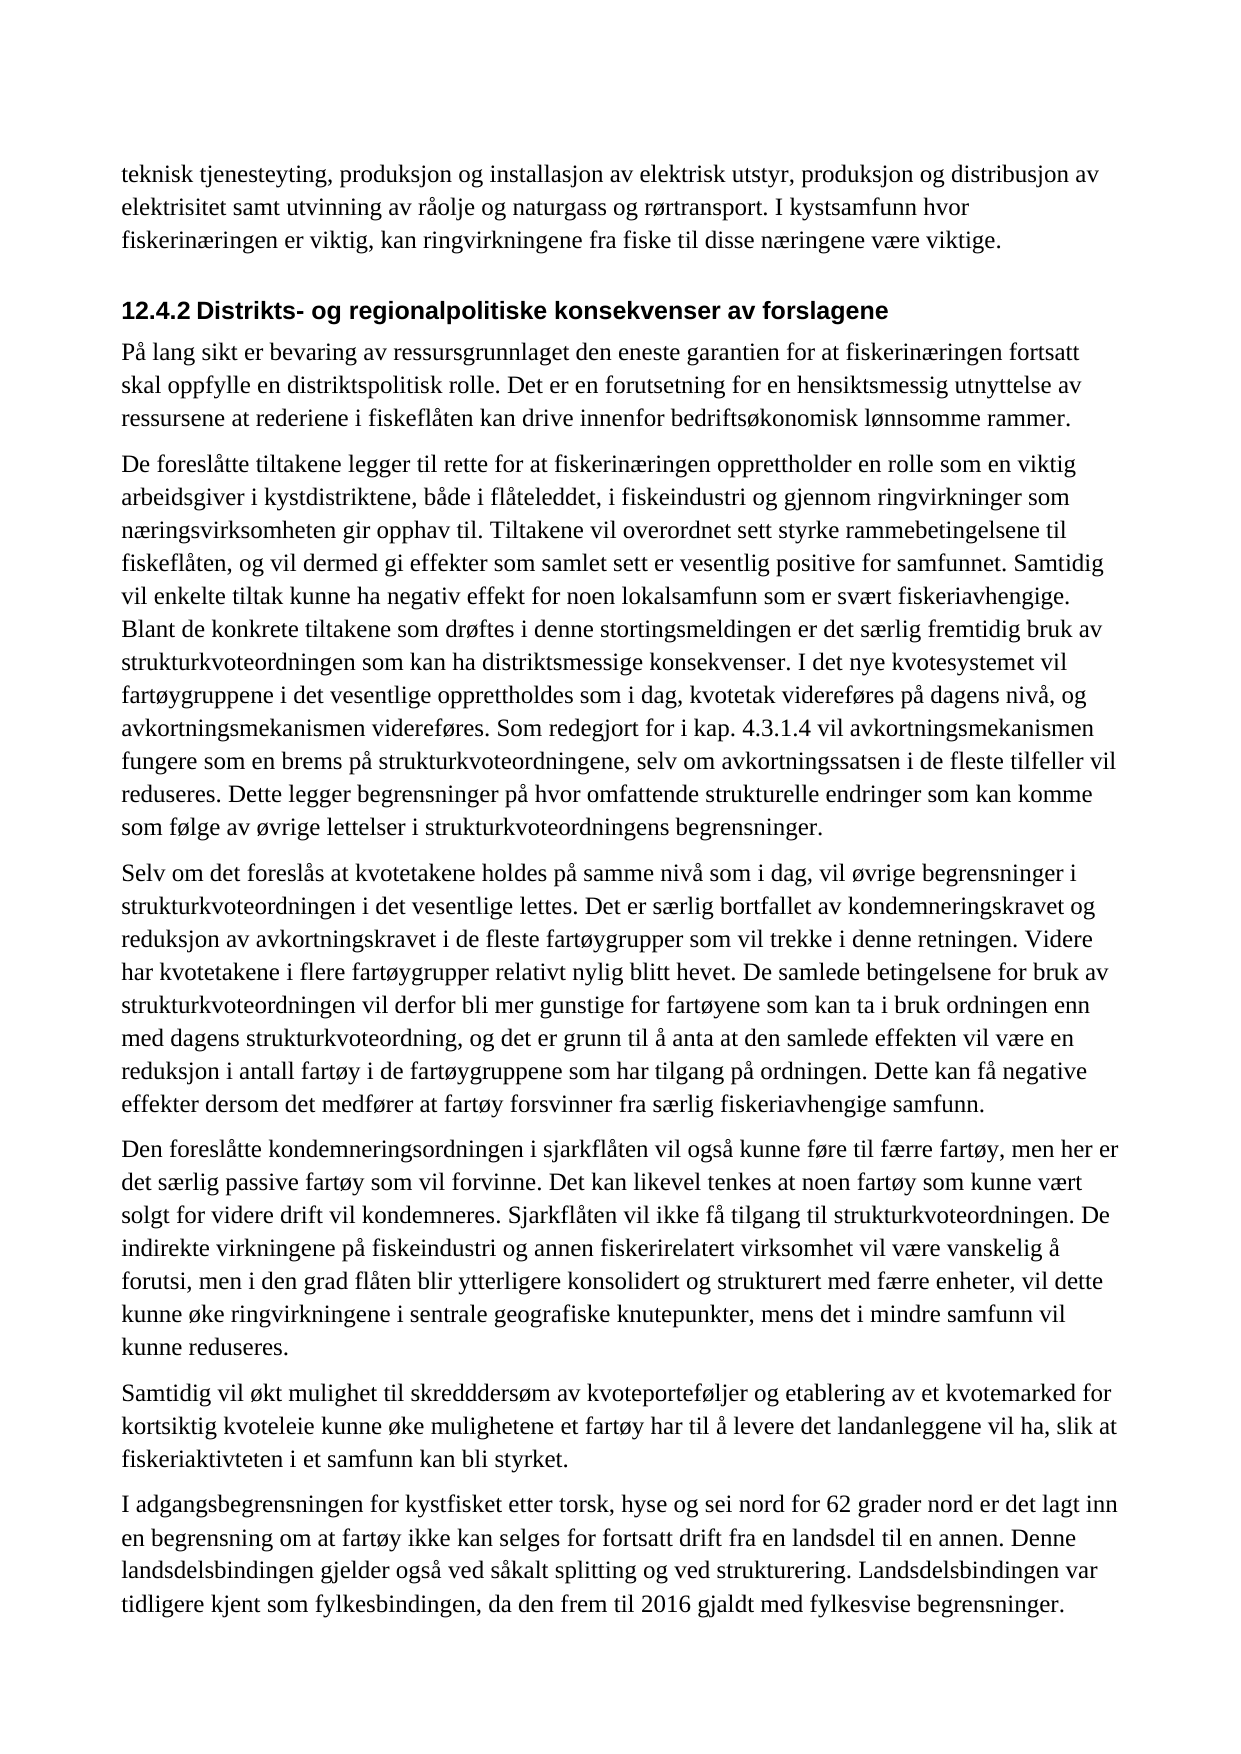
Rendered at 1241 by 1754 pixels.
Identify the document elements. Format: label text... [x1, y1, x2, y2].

text Den foreslåtte kondemneringsordningen i sjarkflåten vil også kunne føre til færre fartøy, men her er det særlig passive fartøy som vil forvinne. Det kan likevel tenkes at noen fartøy som kunne vært solgt for videre drift vil kondemneres. Sjarkflåten vil ikke få tilgang til strukturkvoteordningen. De indirekte virkningene på fiskeindustri og annen fiskerirelatert virksomhet vil være vanskelig å forutsi, men i den grad flåten blir ytterligere konsolidert og strukturert med færre enheter, vil dette kunne øke ringvirkningene i sentrale geografiske knutepunkter, mens det i mindre samfunn vil kunne reduseres. [121, 1134, 1119, 1361]
text Selv om det foreslås at kvotetakene holdes på samme nivå som i dag, vil øvrige begrensninger i strukturkvoteordningen i det vesentlige lettes. Det er særlig bortfallet av kondemneringskravet og reduksjon av avkortningskravet i de fleste fartøygrupper som vil trekke i denne retningen. Videre har kvotetakene i flere fartøygrupper relativt nylig blitt hevet. De samlede betingelsene for bruk av strukturkvoteordningen vil derfor bli mer gunstige for fartøyene som kan ta i bruk ordningen enn med dagens strukturkvoteordning, og det er grunn til å anta at den samlede effekten vil være en reduksjon i antall fartøy i de fartøygruppene som har tilgang på ordningen. Dette kan få negative effekter dersom det medfører at fartøy forsvinner fra særlig fiskeriavhengige samfunn. [121, 858, 1119, 1118]
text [121, 159, 1119, 254]
text De foreslåtte tiltakene legger til rette for at fiskerinæringen opprettholder en rolle som en viktig arbeidsgiver i kystdistriktene, både i flåteleddet, i fiskeindustri og gjennom ringvirkninger som næringsvirksomheten gir opphav til. Tiltakene vil overordnet sett styrke rammebetingelsene til fiskeflåten, og vil dermed gi effekter som samlet sett er vesentlig positive for samfunnet. Samtidig vil enkelte tiltak kunne ha negativ effekt for noen lokalsamfunn som er svært fiskeriavhengige. Blant de konkrete tiltakene som drøftes i denne stortingsmeldingen er det særlig fremtidig bruk av strukturkvoteordningen som kan ha distriktsmessige konsekvenser. I det nye kvotesystemet vil fartøygruppene i det vesentlige opprettholdes som i dag, kvotetak videreføres på dagens nivå, og avkortningsmekanismen videreføres. Som redegjort for i kap. 4.3.1.4 vil avkortningsmekanismen fungere som en brems på strukturkvoteordningene, selv om avkortningssatsen i de fleste tilfeller vil reduseres. Dette legger begrensninger på hvor omfattende strukturelle endringer som kan komme som følge av øvrige lettelser i strukturkvoteordningens begrensninger. [121, 449, 1119, 841]
text Samtidig vil økt mulighet til skredddersøm av kvoteporteføljer og etablering av et kvotemarked for kortsiktig kvoteleie kunne øke mulighetene et fartøy har til å levere det landanleggene vil ha, slik at fiskeriaktivteten i et samfunn kan bli styrket. [121, 1378, 1119, 1473]
subtitle Distrikts- og regionalpolitiske konsekvenser av forslagene [121, 296, 1119, 325]
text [121, 1489, 1119, 1617]
text På lang sikt er bevaring av ressursgrunnlaget den eneste garantien for at fiskerinæringen fortsatt skal oppfylle en distriktspolitisk rolle. Det er en forutsetning for en hensiktsmessig utnyttelse av ressursene at rederiene i fiskeflåten kan drive innenfor bedriftsøkonomisk lønnsomme rammer. [121, 337, 1119, 432]
